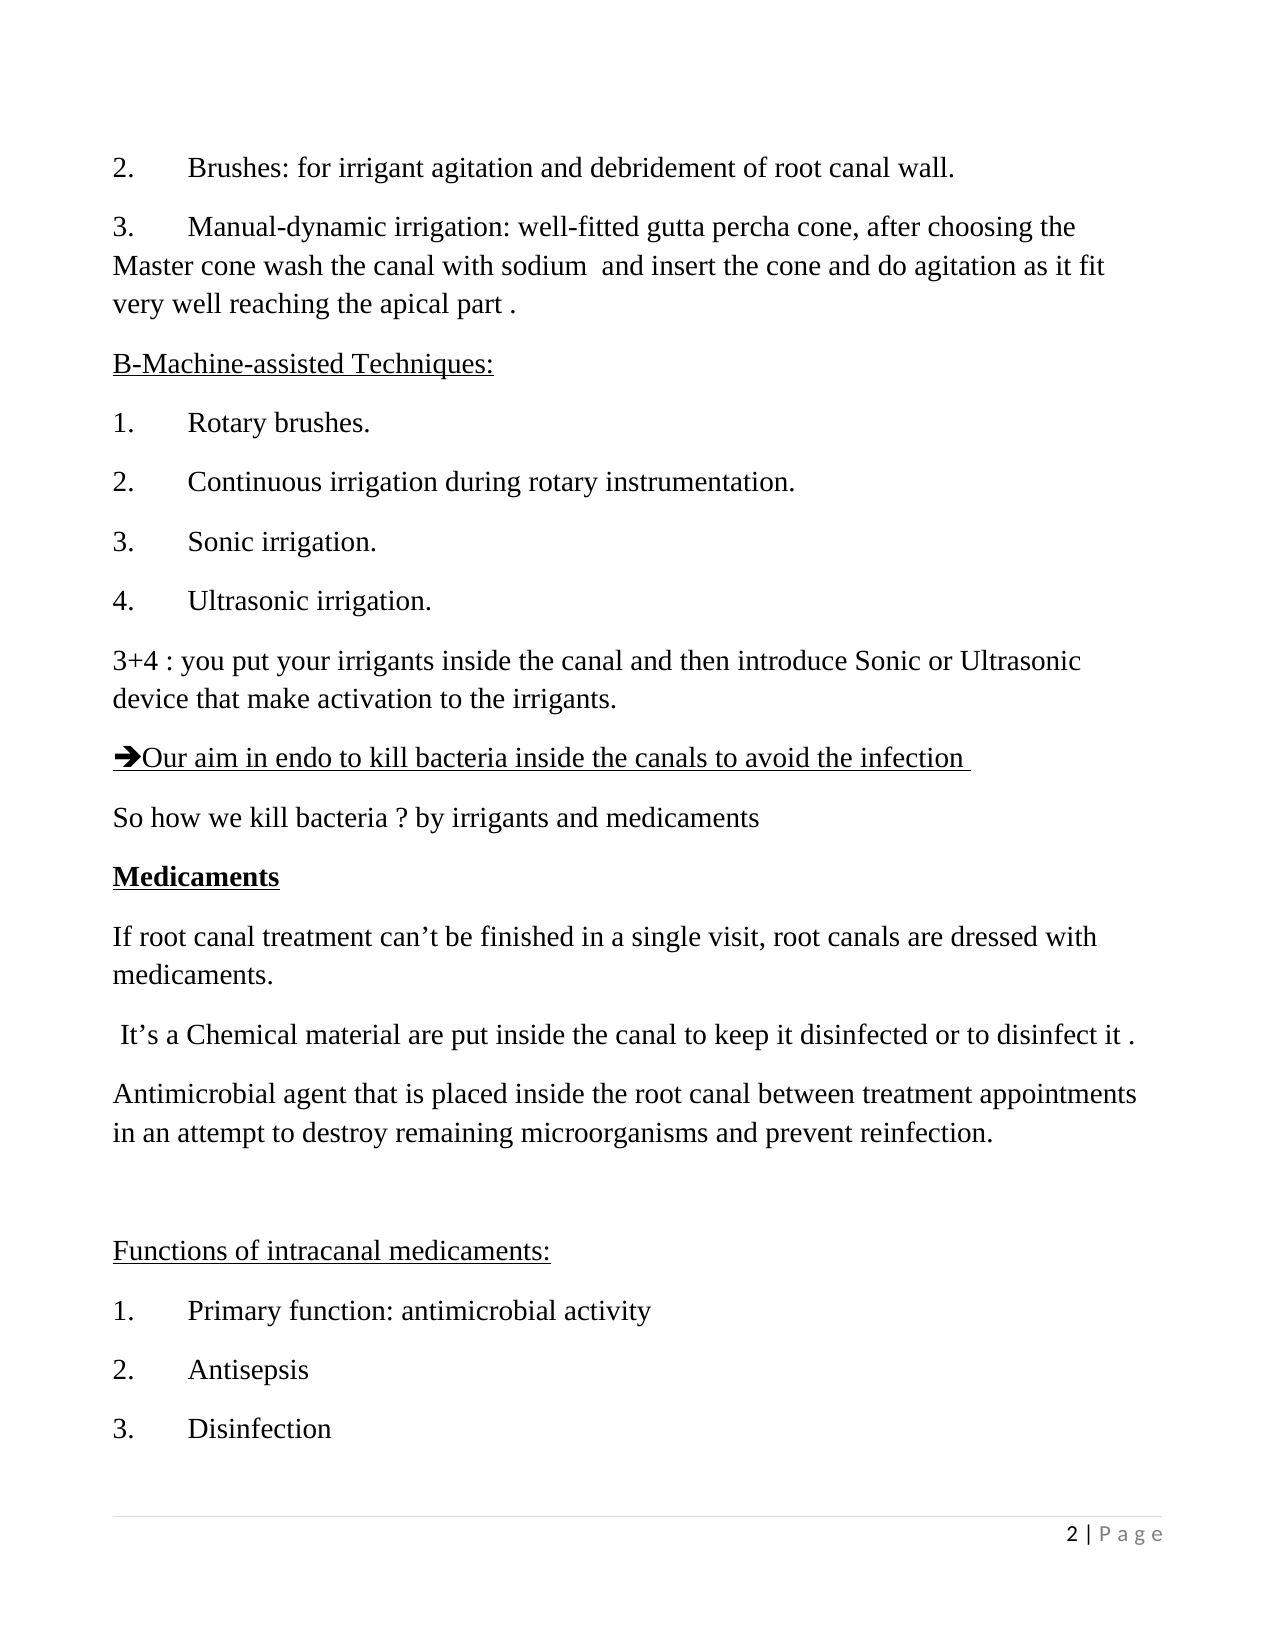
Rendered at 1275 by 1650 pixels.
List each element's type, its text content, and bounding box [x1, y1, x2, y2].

text It’s a Chemical material are put inside the canal to keep it disinfected or to disinfect it . [112, 1017, 1162, 1050]
text Antimicrobial agent that is placed inside the root canal between treatment appointments in an attempt to destroy remaining microorganisms and prevent reinfection. [112, 1076, 1162, 1148]
text Medicaments [112, 859, 1162, 893]
text 2. Continuous irrigation during rotary instrumentation. [112, 464, 1162, 498]
text 1. Rotary brushes. [112, 405, 1162, 439]
text 3. Sonic irrigation. [112, 524, 1162, 557]
text Our aim in endo to kill bacteria inside the canals to avoid the infection [112, 741, 1162, 774]
text 2. Antisepsis [112, 1352, 1162, 1386]
text 4. Ultrasonic irrigation. [112, 583, 1162, 617]
text Functions of intracanal medicaments: [112, 1233, 1162, 1267]
text 1. Primary function: antimicrobial activity [112, 1293, 1162, 1326]
text So how we kill bacteria ? by irrigants and medicaments [112, 800, 1162, 834]
text B-Machine-assisted Techniques: [112, 346, 1162, 379]
text 3+4 : you put your irrigants inside the canal and then introduce Sonic or Ultrasonic device that make activation to the irrigants. [112, 643, 1162, 715]
text If root canal treatment can’t be finished in a single visit, root canals are dressed with medicaments. [112, 919, 1162, 991]
text 2. Brushes: for irrigant agitation and debridement of root canal wall. [112, 150, 1162, 183]
text 3. Manual-dynamic irrigation: well-fitted gutta percha cone, after choosing the Master cone wash the canal with sodium and insert the cone and do agitation as it fit very well reaching the apical part . [112, 209, 1162, 320]
text 3. Disinfection [112, 1412, 1162, 1445]
